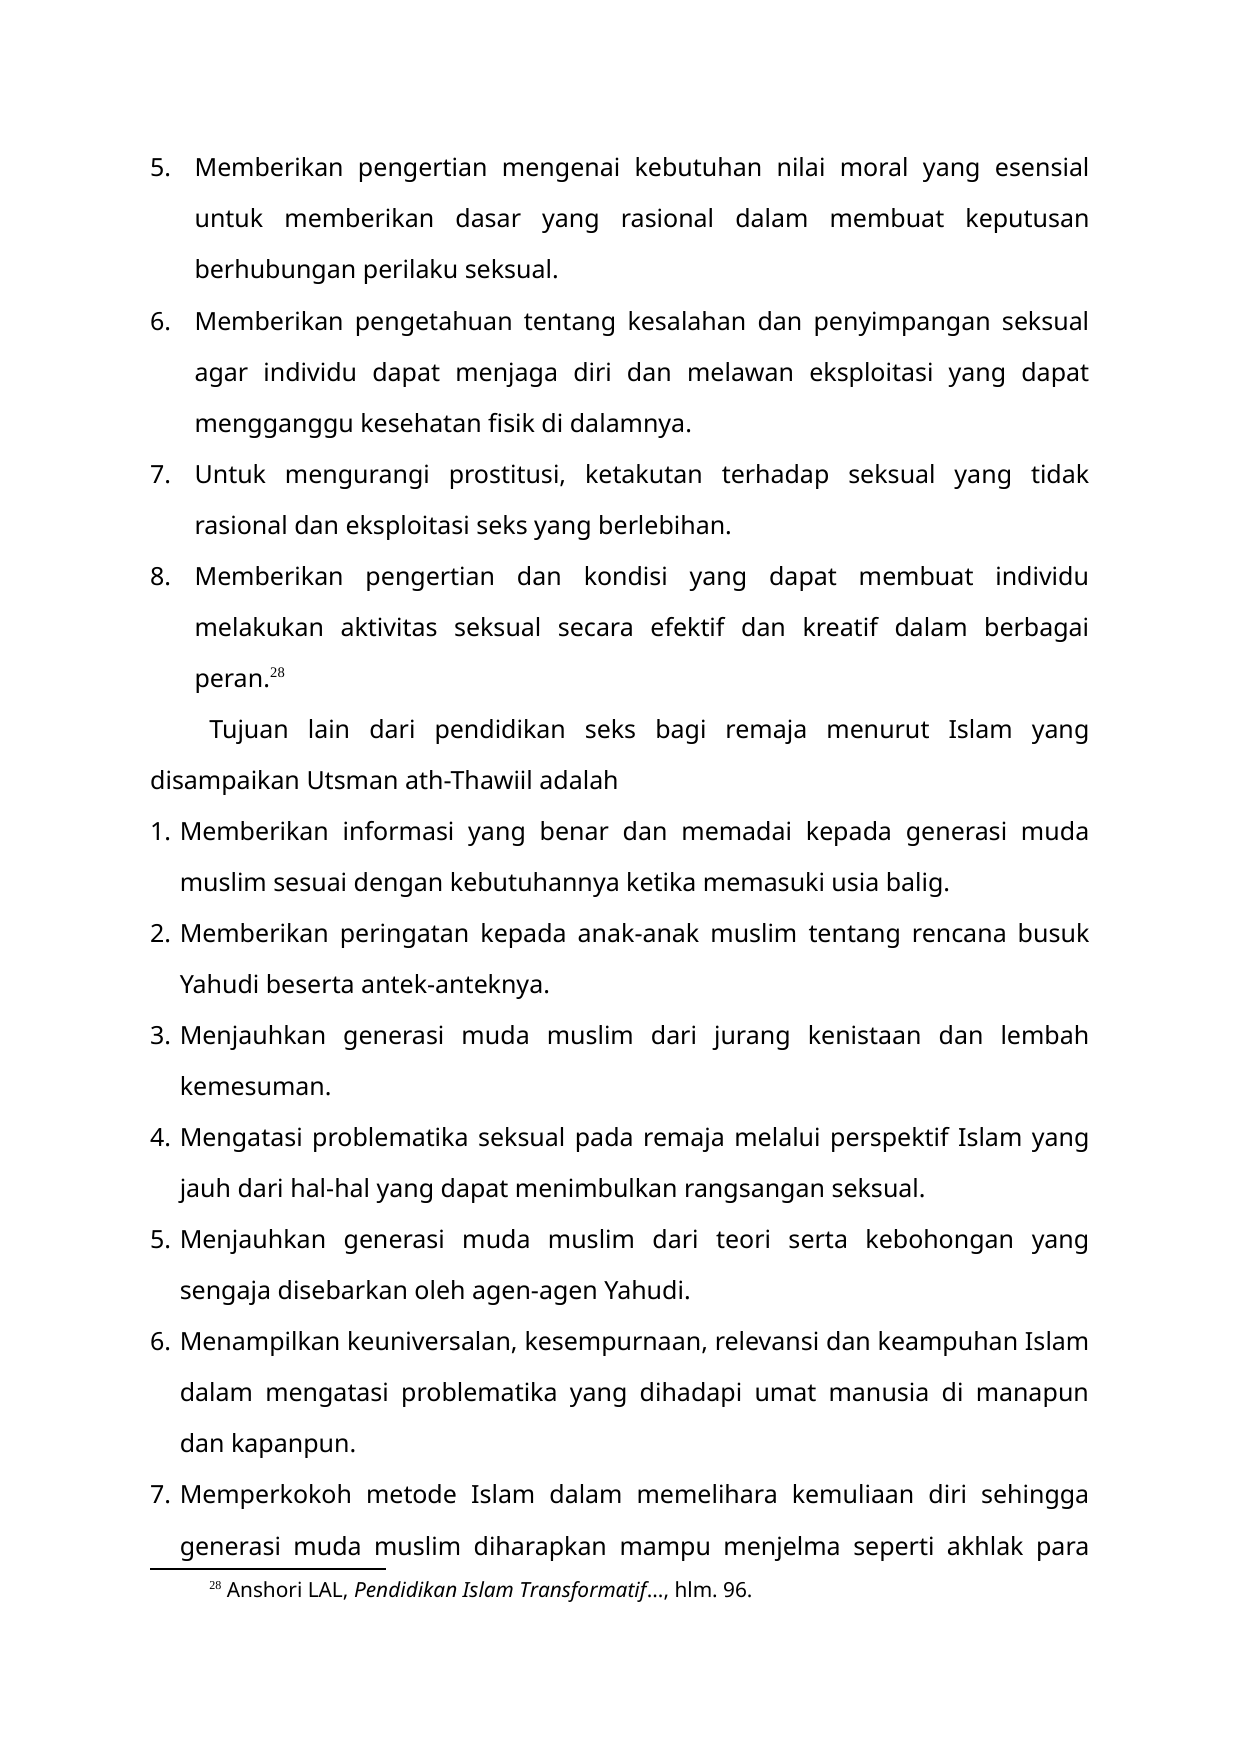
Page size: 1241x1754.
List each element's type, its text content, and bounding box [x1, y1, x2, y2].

list Menampilkan keuniversalan, kesempurnaan, relevansi dan keampuhan Islam dalam mengatasi problematika yang dihadapi umat manusia di manapun dan kapanpun. [150, 1324, 1090, 1460]
list Memberikan pengertian mengenai kebutuhan nilai moral yang esensial untuk memberikan dasar yang rasional dalam membuat keputusan berhubungan perilaku seksual. [150, 150, 1090, 286]
list Memberikan pengertian dan kondisi yang dapat membuat individu melakukan aktivitas seksual secara efektif dan kreatif dalam berbagai peran. [150, 558, 1090, 694]
list Untuk mengurangi prostitusi, ketakutan terhadap seksual yang tidak rasional dan eksploitasi seks yang berlebihan. [150, 456, 1090, 541]
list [150, 1477, 1090, 1562]
list Memberikan pengetahuan tentang kesalahan dan penyimpangan seksual agar individu dapat menjaga diri dan melawan eksploitasi yang dapat mengganggu kesehatan fisik di dalamnya. [150, 303, 1090, 439]
list Memberikan peringatan kepada anak-anak muslim tentang rencana busuk Yahudi beserta antek-anteknya. [150, 916, 1090, 1001]
list Tujuan lain dari pendidikan seks bagi remaja menurut Islam yang disampaikan Utsman ath-Thawiil adalah [150, 711, 1090, 797]
list Menjauhkan generasi muda muslim dari teori serta kebohongan yang sengaja disebarkan oleh agen-agen Yahudi. [150, 1222, 1090, 1307]
list Memberikan informasi yang benar dan memadai kepada generasi muda muslim sesuai dengan kebutuhannya ketika memasuki usia balig. [150, 813, 1090, 899]
list Mengatasi problematika seksual pada remaja melalui perspektif Islam yang jauh dari hal-hal yang dapat menimbulkan rangsangan seksual. [150, 1120, 1090, 1205]
list Menjauhkan generasi muda muslim dari jurang kenistaan dan lembah kemesuman. [150, 1018, 1090, 1103]
